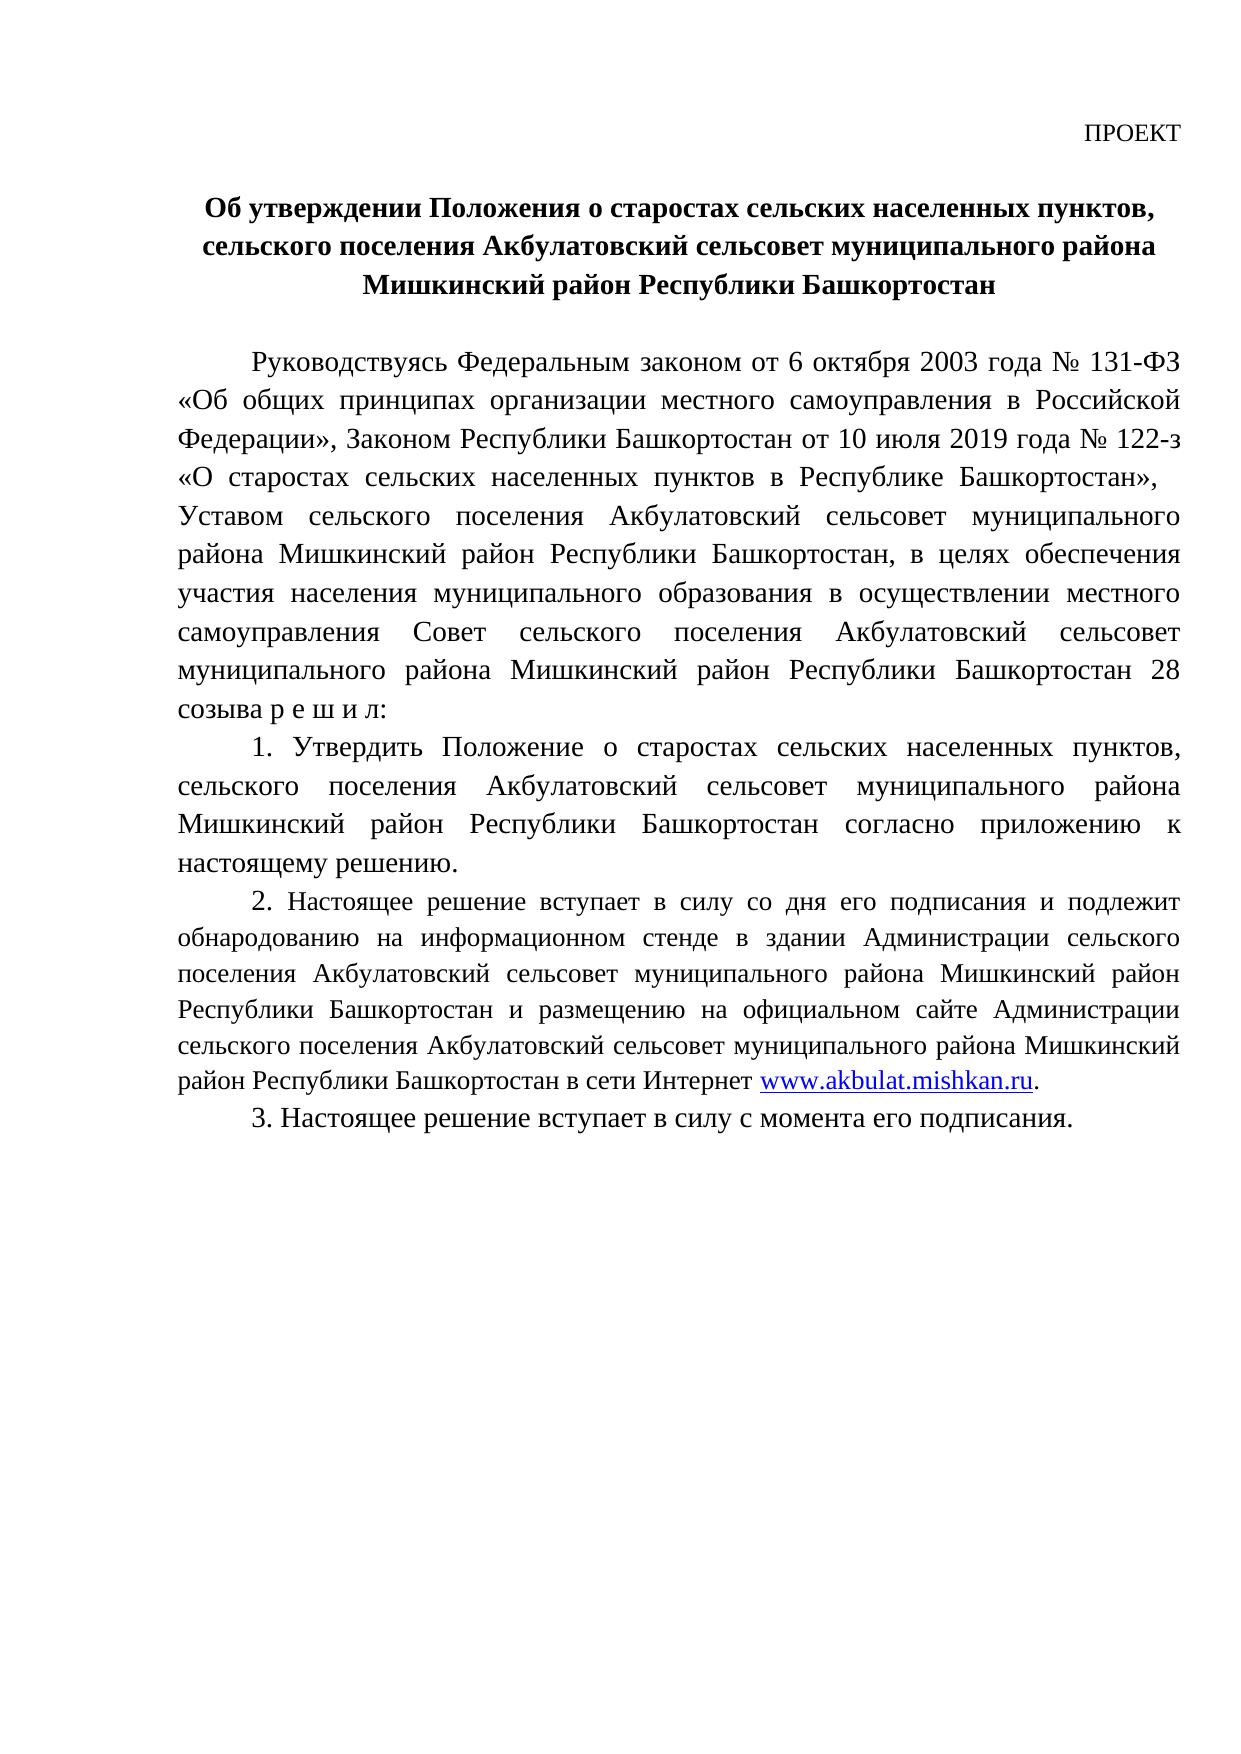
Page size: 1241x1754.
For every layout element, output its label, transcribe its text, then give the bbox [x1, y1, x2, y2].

text 1. Утвердить Положение о старостах сельских населенных пунктов, сельского поселения Акбулатовский сельсовет муниципального района Мишкинский район Республики Башкортостан согласно приложению к настоящему решению. [177, 729, 1181, 878]
text Руководствуясь Федеральным законом от 6 октября 2003 года № 131-ФЗ «Об общих принципах организации местного самоуправления в Российской Федерации», Законом Республики Башкортостан от 10 июля 2019 года № 122-з «О старостах сельских населенных пунктов в Республике Башкортостан», Уставом сельского поселения Акбулатовский сельсовет муниципального района Мишкинский район Республики Башкортостан, в целях обеспечения участия населения муниципального образования в осуществлении местного самоуправления Совет сельского поселения Акбулатовский сельсовет муниципального района Мишкинский район Республики Башкортостан 28 созыва р е ш и л: [177, 344, 1181, 724]
title Об утверждении Положения о старостах сельских населенных пунктов, сельского поселения Акбулатовский сельсовет муниципального района Мишкинский район Республики Башкортостан [177, 190, 1181, 300]
text 3. Настоящее решение вступает в силу с момента его подписания. [177, 1100, 1181, 1134]
text 2. Настоящее решение вступает в силу со дня его подписания и подлежит обнародованию на информационном стенде в здании Администрации сельского поселения Акбулатовский сельсовет муниципального района Мишкинский район Республики Башкортостан и размещению на официальном сайте Администрации сельского поселения Акбулатовский сельсовет муниципального района Мишкинский район Республики Башкортостан в сети Интернет www.akbulat.mishkan.ru. [177, 883, 1181, 1096]
text ПРОЕКТ [177, 118, 1181, 147]
